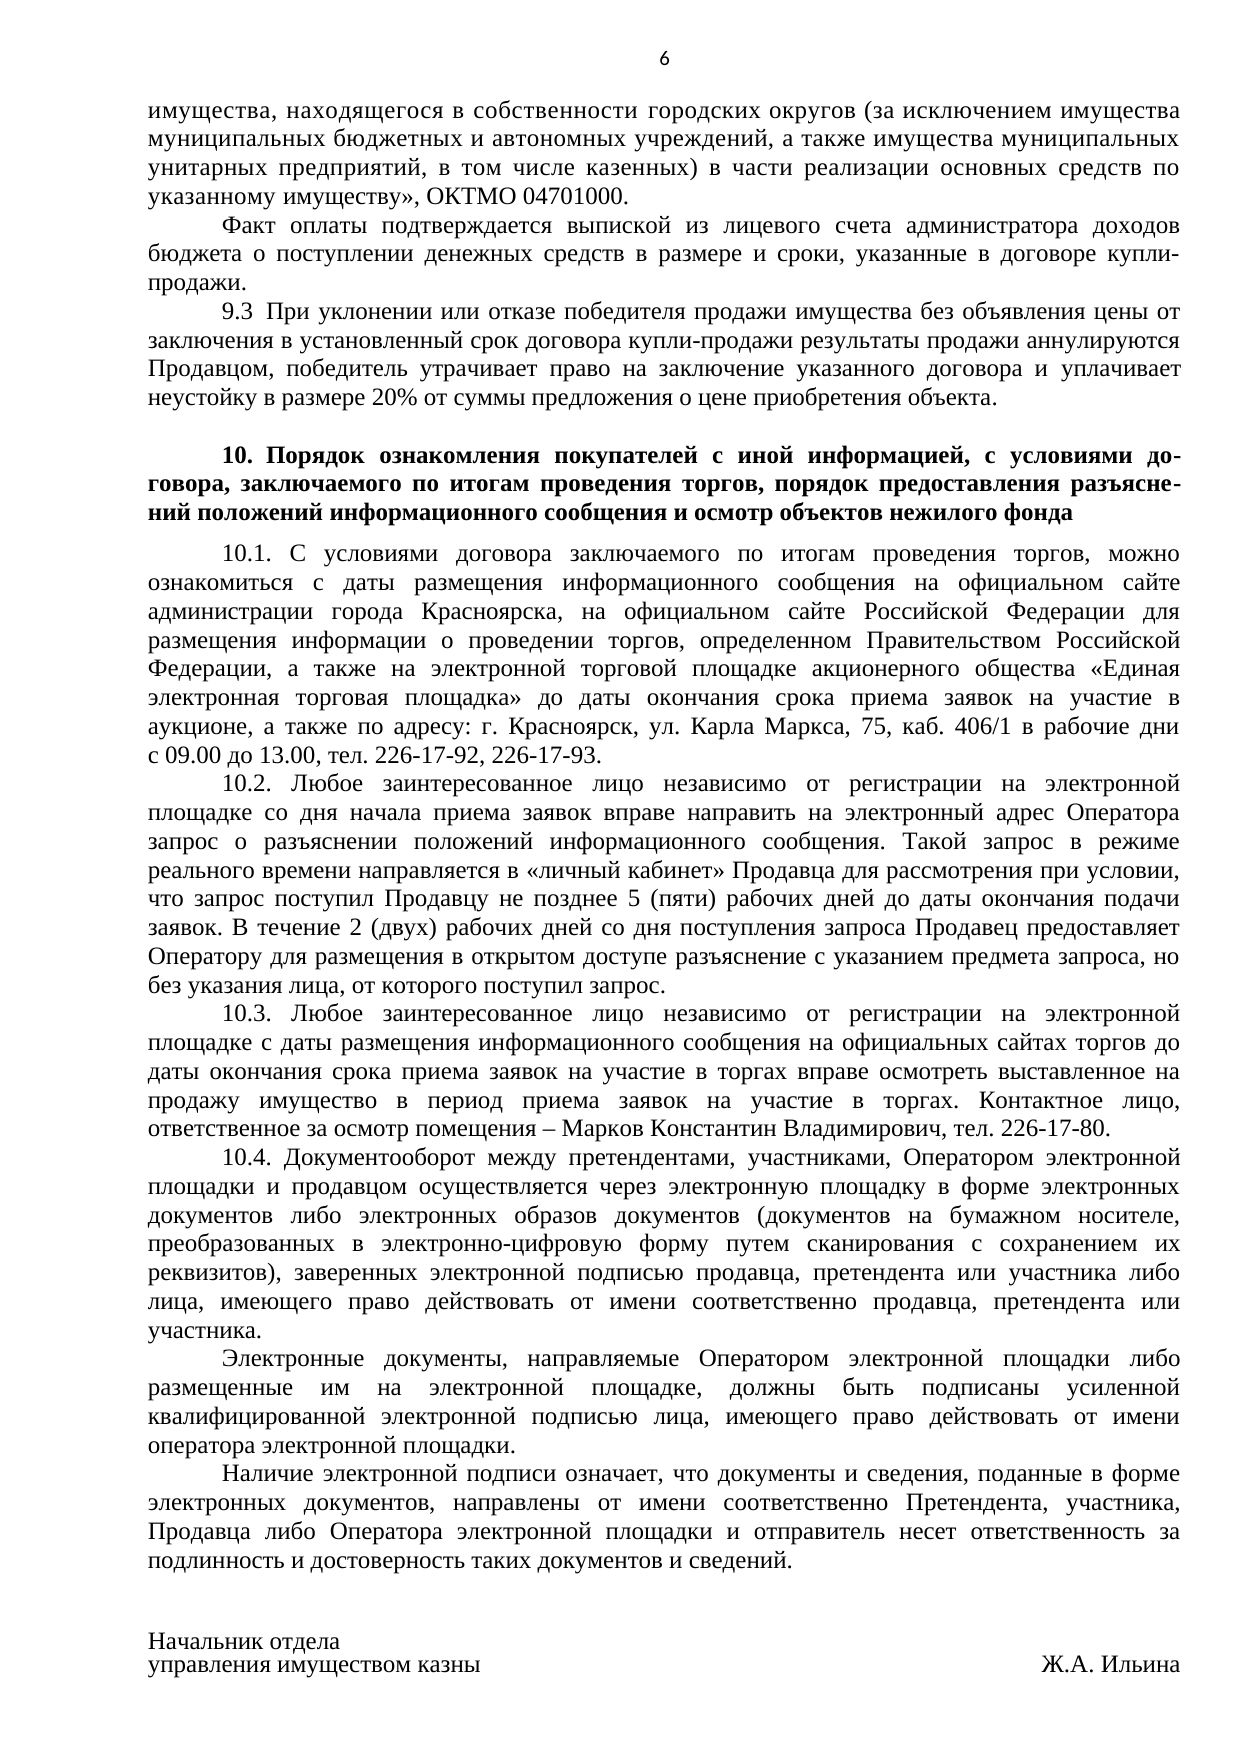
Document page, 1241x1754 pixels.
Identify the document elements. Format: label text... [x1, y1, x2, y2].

text 10.3. Любое заинтересованное лицо независимо от регистрации на электронной площадке с даты размещения информационного сообщения на официальных сайтах торгов до даты окончания срока приема заявок на участие в торгах вправе осмотреть выставленное на продажу имущество в период приема заявок на участие в торгах. Контактное лицо, ответственное за осмотр помещения – Марков Константин Владимирович, тел. 226-17-80. [148, 998, 1181, 1142]
text 10.1. С условиями договора заключаемого по итогам проведения торгов, можно ознакомиться с даты размещения информационного сообщения на официальном сайте администрации города Красноярска, на официальном сайте Российской Федерации для размещения информации о проведении торгов, определенном Правительством Российской Федерации, а также на электронной торговой площадке акционерного общества «Единая электронная торговая площадка» до даты окончания срока приема заявок на участие в аукционе, а также по адресу: г. Красноярск, ул. Карла Маркса, 75, каб. 406/1 в рабочие дни с 09.00 до 13.00, тел. 226-17-92, 226-17-93. [148, 538, 1181, 768]
text 10.2. Любое заинтересованное лицо независимо от регистрации на электронной площадке со дня начала приема заявок вправе направить на электронный адрес Оператора запрос о разъяснении положений информационного сообщения. Такой запрос в режиме реального времени направляется в «личный кабинет» Продавца для рассмотрения при условии, что запрос поступил Продавцу не позднее 5 (пяти) рабочих дней до даты окончания подачи заявок. В течение 2 (двух) рабочих дней со дня поступления запроса Продавец предоставляет Оператору для размещения в открытом доступе разъяснение с указанием предмета запроса, но без указания лица, от которого поступил запрос. [148, 768, 1181, 998]
text Электронные документы, направляемые Оператором электронной площадки либо размещенные им на электронной площадке, должны быть подписаны усиленной квалифицированной электронной подписью лица, имеющего право действовать от имени оператора электронной площадки. [148, 1343, 1181, 1458]
text Наличие электронной подписи означает, что документы и сведения, поданные в форме электронных документов, направлены от имени соответственно Претендента, участника, Продавца либо Оператора электронной площадки и отправитель несет ответственность за подлинность и достоверность таких документов и сведений. [148, 1458, 1181, 1573]
list При уклонении или отказе победителя продажи имущества без объявления цены от заключения в установленный срок договора купли-продажи результаты продажи аннулируются Продавцом, победитель утрачивает право на заключение указанного договора и уплачивает неустойку в размере 20% от суммы предложения о цене приобретения объекта. [148, 296, 1181, 411]
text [148, 95, 1181, 210]
text Факт оплаты подтверждается выпиской из лицевого счета администратора доходов бюджета о поступлении денежных средств в размере и сроки, указанные в договоре купли-продажи. [148, 210, 1181, 296]
list Порядок ознакомления покупателей с иной информацией, с условиями договора, заключаемого по итогам проведения торгов, порядок предоставления разъяснений положений информационного сообщения и осмотр объектов нежилого фонда [148, 440, 1181, 526]
text 10.4. Документооборот между претендентами, участниками, Оператором электронной площадки и продавцом осуществляется через электронную площадку в форме электронных документов либо электронных образов документов (документов на бумажном носителе, преобразованных в электронно-цифровую форму путем сканирования с сохранением их реквизитов), заверенных электронной подписью продавца, претендента или участника либо лица, имеющего право действовать от имени соответственно продавца, претендента или участника. [148, 1142, 1181, 1343]
text управления имуществом казны Ж.А. Ильина [148, 1654, 1181, 1677]
text Начальник отдела [148, 1631, 1181, 1654]
